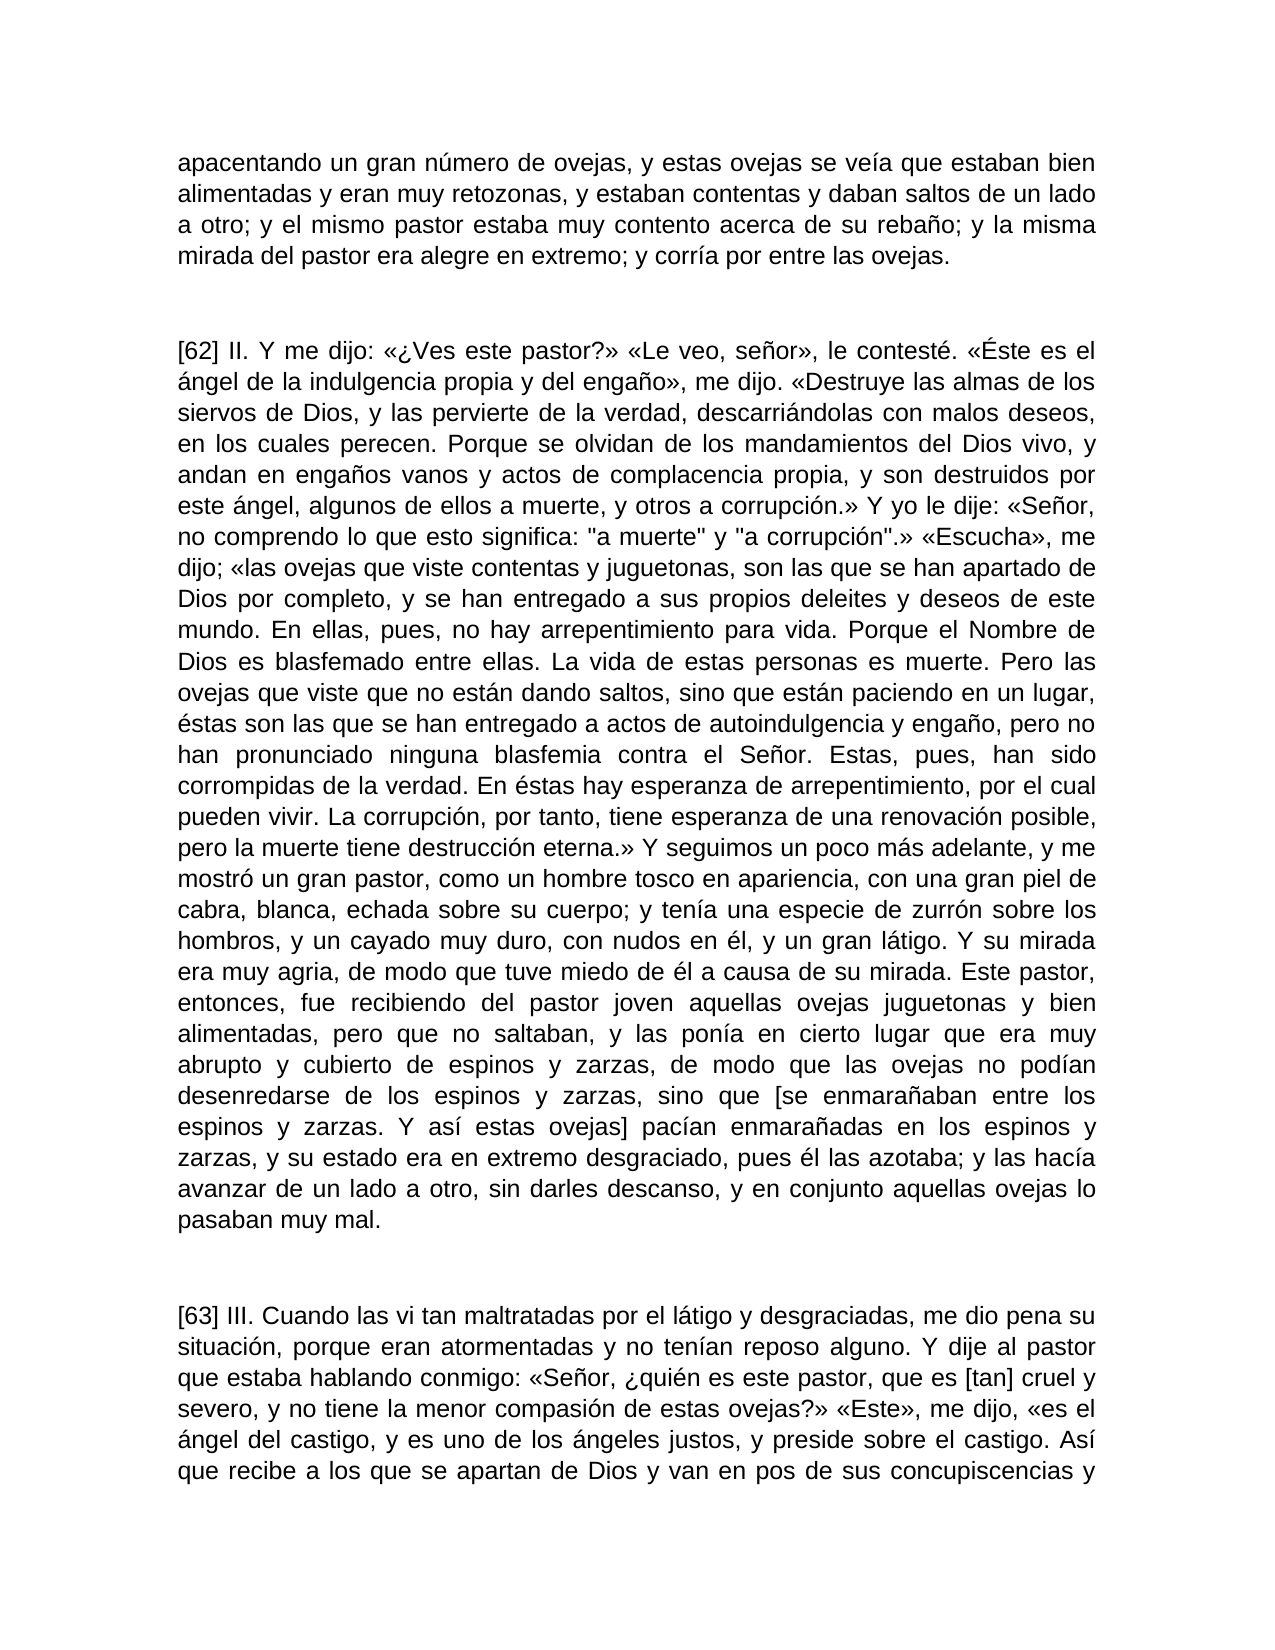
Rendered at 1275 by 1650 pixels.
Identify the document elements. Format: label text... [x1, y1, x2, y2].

text [62] II. Y me dijo: «¿Ves este pastor?» «Le veo, señor», le contesté. «Éste es el ángel de la indulgencia propia y del engaño», me dijo. «Destruye las almas de los siervos de Dios, y las pervierte de la verdad, descarriándolas con malos deseos, en los cuales perecen. Porque se olvidan de los mandamientos del Dios vivo, y andan en engaños vanos y actos de complacencia propia, y son destruidos por este ángel, algunos de ellos a muerte, y otros a corrupción.» Y yo le dije: «Señor, no comprendo lo que esto significa: "a muerte" y "a corrupción".» «Escucha», me dijo; «las ovejas que viste contentas y juguetonas, son las que se han apartado de Dios por completo, y se han entregado a sus propios deleites y deseos de este mundo. En ellas, pues, no hay arrepentimiento para vida. Porque el Nombre de Dios es blasfemado entre ellas. La vida de estas personas es muerte. Pero las ovejas que viste que no están dando saltos, sino que están paciendo en un lugar, éstas son las que se han entregado a actos de autoindulgencia y engaño, pero no han pronunciado ninguna blasfemia contra el Señor. Estas, pues, han sido corrompidas de la verdad. En éstas hay esperanza de arrepentimiento, por el cual pueden vivir. La corrupción, por tanto, tiene esperanza de una renovación posible, pero la muerte tiene destrucción eterna.» Y seguimos un poco más adelante, y me mostró un gran pastor, como un hombre tosco en apariencia, con una gran piel de cabra, blanca, echada sobre su cuerpo; y tenía una especie de zurrón sobre los hombros, y un cayado muy duro, con nudos en él, y un gran látigo. Y su mirada era muy agria, de modo que tuve miedo de él a causa de su mirada. Este pastor, entonces, fue recibiendo del pastor joven aquellas ovejas juguetonas y bien alimentadas, pero que no saltaban, y las ponía en cierto lugar que era muy abrupto y cubierto de espinos y zarzas, de modo que las ovejas no podían desenredarse de los espinos y zarzas, sino que [se enmarañaban entre los espinos y zarzas. Y así estas ovejas] pacían enmarañadas en los espinos y zarzas, y su estado era en extremo desgraciado, pues él las azotaba; y las hacía avanzar de un lado a otro, sin darles descanso, y en conjunto aquellas ovejas lo pasaban muy mal. [177, 336, 1098, 1234]
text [177, 1301, 1098, 1485]
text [177, 148, 1098, 269]
